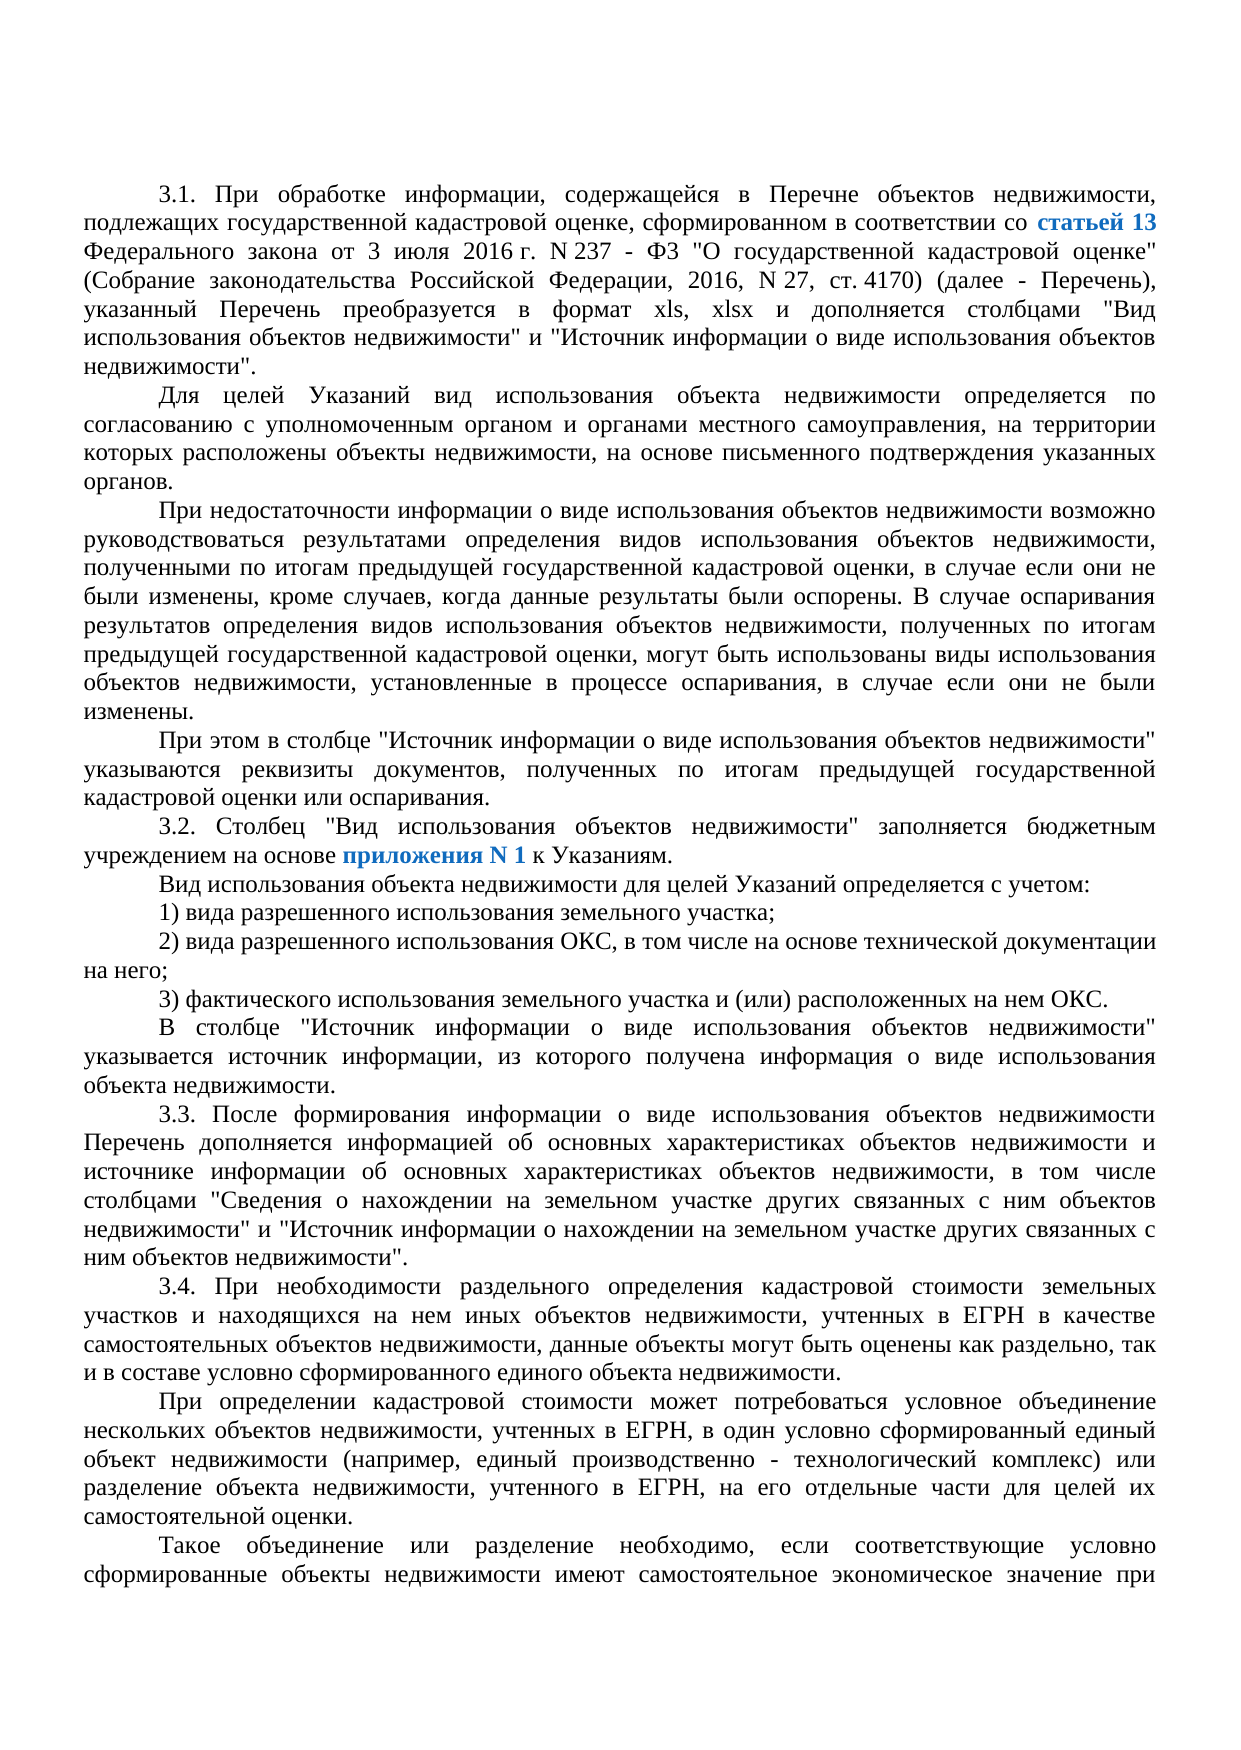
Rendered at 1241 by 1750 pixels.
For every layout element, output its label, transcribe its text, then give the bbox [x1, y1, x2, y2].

text 3.1. При обработке информации, содержащейся в Перечне объектов недвижимости, подлежащих государственной кадастровой оценке, сформированном в соответствии со статьей 13 Федерального закона от 3 июля 2016 г. N 237 - Ф3 "О государственной кадастровой оценке" (Собрание законодательства Российской Федерации, 2016, N 27, ст. 4170) (далее - Перечень), указанный Перечень преобразуется в формат xls, xlsx и дополняется столбцами "Вид использования объектов недвижимости" и "Источник информации о виде использования объектов недвижимости". [83, 179, 1157, 380]
text 1) вида разрешенного использования земельного участка; [83, 897, 1157, 926]
text 3) фактического использования земельного участка и (или) расположенных на нем ОКС. [83, 984, 1157, 1012]
text 3.3. После формирования информации о виде использования объектов недвижимости Перечень дополняется информацией об основных характеристиках объектов недвижимости и источнике информации об основных характеристиках объектов недвижимости, в том числе столбцами "Сведения о нахождении на земельном участке других связанных с ним объектов недвижимости" и "Источник информации о нахождении на земельном участке других связанных с ним объектов недвижимости". [83, 1099, 1157, 1271]
text При этом в столбце "Источник информации о виде использования объектов недвижимости" указываются реквизиты документов, полученных по итогам предыдущей государственной кадастровой оценки или оспаривания. [83, 725, 1157, 811]
text При недостаточности информации о виде использования объектов недвижимости возможно руководствоваться результатами определения видов использования объектов недвижимости, полученными по итогам предыдущей государственной кадастровой оценки, в случае если они не были изменены, кроме случаев, когда данные результаты были оспорены. В случае оспаривания результатов определения видов использования объектов недвижимости, полученных по итогам предыдущей государственной кадастровой оценки, могут быть использованы виды использования объектов недвижимости, установленные в процессе оспаривания, в случае если они не были изменены. [83, 495, 1157, 725]
text 3.2. Столбец "Вид использования объектов недвижимости" заполняется бюджетным учреждением на основе приложения N 1 к Указаниям. [83, 811, 1157, 869]
text Вид использования объекта недвижимости для целей Указаний определяется с учетом: [83, 869, 1157, 897]
text Для целей Указаний вид использования объекта недвижимости определяется по согласованию с уполномоченным органом и органами местного самоуправления, на территории которых расположены объекты недвижимости, на основе письменного подтверждения указанных органов. [83, 380, 1157, 495]
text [83, 1530, 1157, 1587]
text При определении кадастровой стоимости может потребоваться условное объединение нескольких объектов недвижимости, учтенных в ЕГРН, в один условно сформированный единый объект недвижимости (например, единый производственно - технологический комплекс) или разделение объекта недвижимости, учтенного в ЕГРН, на его отдельные части для целей их самостоятельной оценки. [83, 1386, 1157, 1530]
text 2) вида разрешенного использования ОКС, в том числе на основе технической документации на него; [83, 926, 1157, 984]
text 3.4. При необходимости раздельного определения кадастровой стоимости земельных участков и находящихся на нем иных объектов недвижимости, учтенных в ЕГРН в качестве самостоятельных объектов недвижимости, данные объекты могут быть оценены как раздельно, так и в составе условно сформированного единого объекта недвижимости. [83, 1271, 1157, 1386]
text В столбце "Источник информации о виде использования объектов недвижимости" указывается источник информации, из которого получена информация о виде использования объекта недвижимости. [83, 1012, 1157, 1099]
